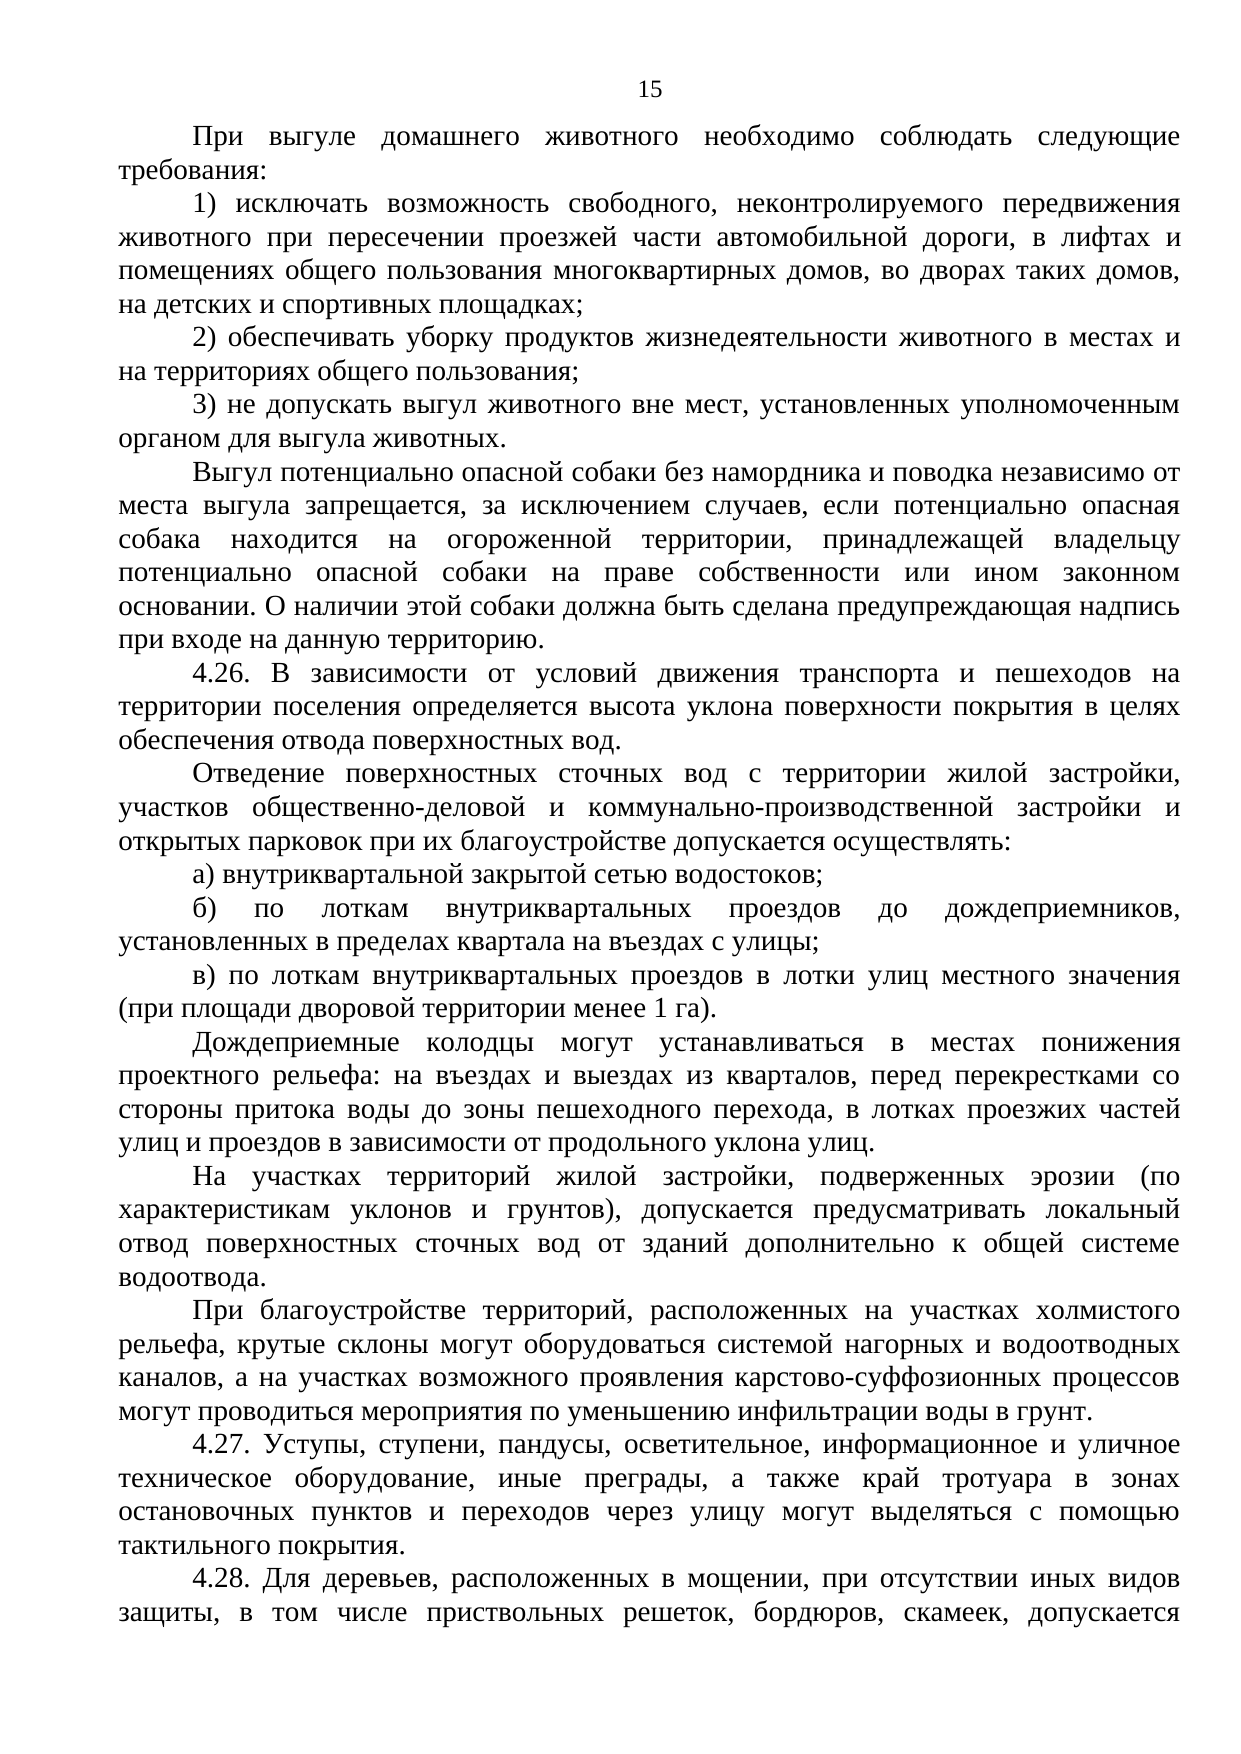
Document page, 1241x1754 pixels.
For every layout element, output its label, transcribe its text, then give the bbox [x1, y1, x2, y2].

text При выгуле домашнего животного необходимо соблюдать следующие требования: [118, 118, 1181, 185]
text 2) обеспечивать уборку продуктов жизнедеятельности животного в местах и на территориях общего пользования; [118, 319, 1181, 387]
text 4.27. Уступы, ступени, пандусы, осветительное, информационное и уличное техническое оборудование, иные преграды, а также край тротуара в зонах остановочных пунктов и переходов через улицу могут выделяться с помощью тактильного покрытия. [118, 1426, 1181, 1561]
text Дождеприемные колодцы могут устанавливаться в местах понижения проектного рельефа: на въездах и выездах из кварталов, перед перекрестками со стороны притока воды до зоны пешеходного перехода, в лотках проезжих частей улиц и проездов в зависимости от продольного уклона улиц. [118, 1024, 1181, 1158]
text 4.26. В зависимости от условий движения транспорта и пешеходов на территории поселения определяется высота уклона поверхности покрытия в целях обеспечения отвода поверхностных вод. [118, 655, 1181, 756]
text б) по лоткам внутриквартальных проездов до дождеприемников, установленных в пределах квартала на въездах с улицы; [118, 890, 1181, 957]
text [118, 1561, 1181, 1628]
text Выгул потенциально опасной собаки без намордника и поводка независимо от места выгула запрещается, за исключением случаев, если потенциально опасная собака находится на огороженной территории, принадлежащей владельцу потенциально опасной собаки на праве собственности или ином законном основании. О наличии этой собаки должна быть сделана предупреждающая надпись при входе на данную территорию. [118, 454, 1181, 655]
text Отведение поверхностных сточных вод с территории жилой застройки, участков общественно-деловой и коммунально-производственной застройки и открытых парковок при их благоустройстве допускается осуществлять: [118, 756, 1181, 856]
text 3) не допускать выгул животного вне мест, установленных уполномоченным органом для выгула животных. [118, 387, 1181, 454]
text На участках территорий жилой застройки, подверженных эрозии (по характеристикам уклонов и грунтов), допускается предусматривать локальный отвод поверхностных сточных вод от зданий дополнительно к общей системе водоотвода. [118, 1158, 1181, 1292]
text 1) исключать возможность свободного, неконтролируемого передвижения животного при пересечении проезжей части автомобильной дороги, в лифтах и помещениях общего пользования многоквартирных домов, во дворах таких домов, на детских и спортивных площадках; [118, 185, 1181, 319]
text При благоустройстве территорий, расположенных на участках холмистого рельефа, крутые склоны могут оборудоваться системой нагорных и водоотводных каналов, а на участках возможного проявления карстово-суффозионных процессов могут проводиться мероприятия по уменьшению инфильтрации воды в грунт. [118, 1292, 1181, 1426]
text а) внутриквартальной закрытой сетью водостоков; [118, 856, 1181, 890]
text в) по лоткам внутриквартальных проездов в лотки улиц местного значения (при площади дворовой территории менее 1 га). [118, 957, 1181, 1024]
